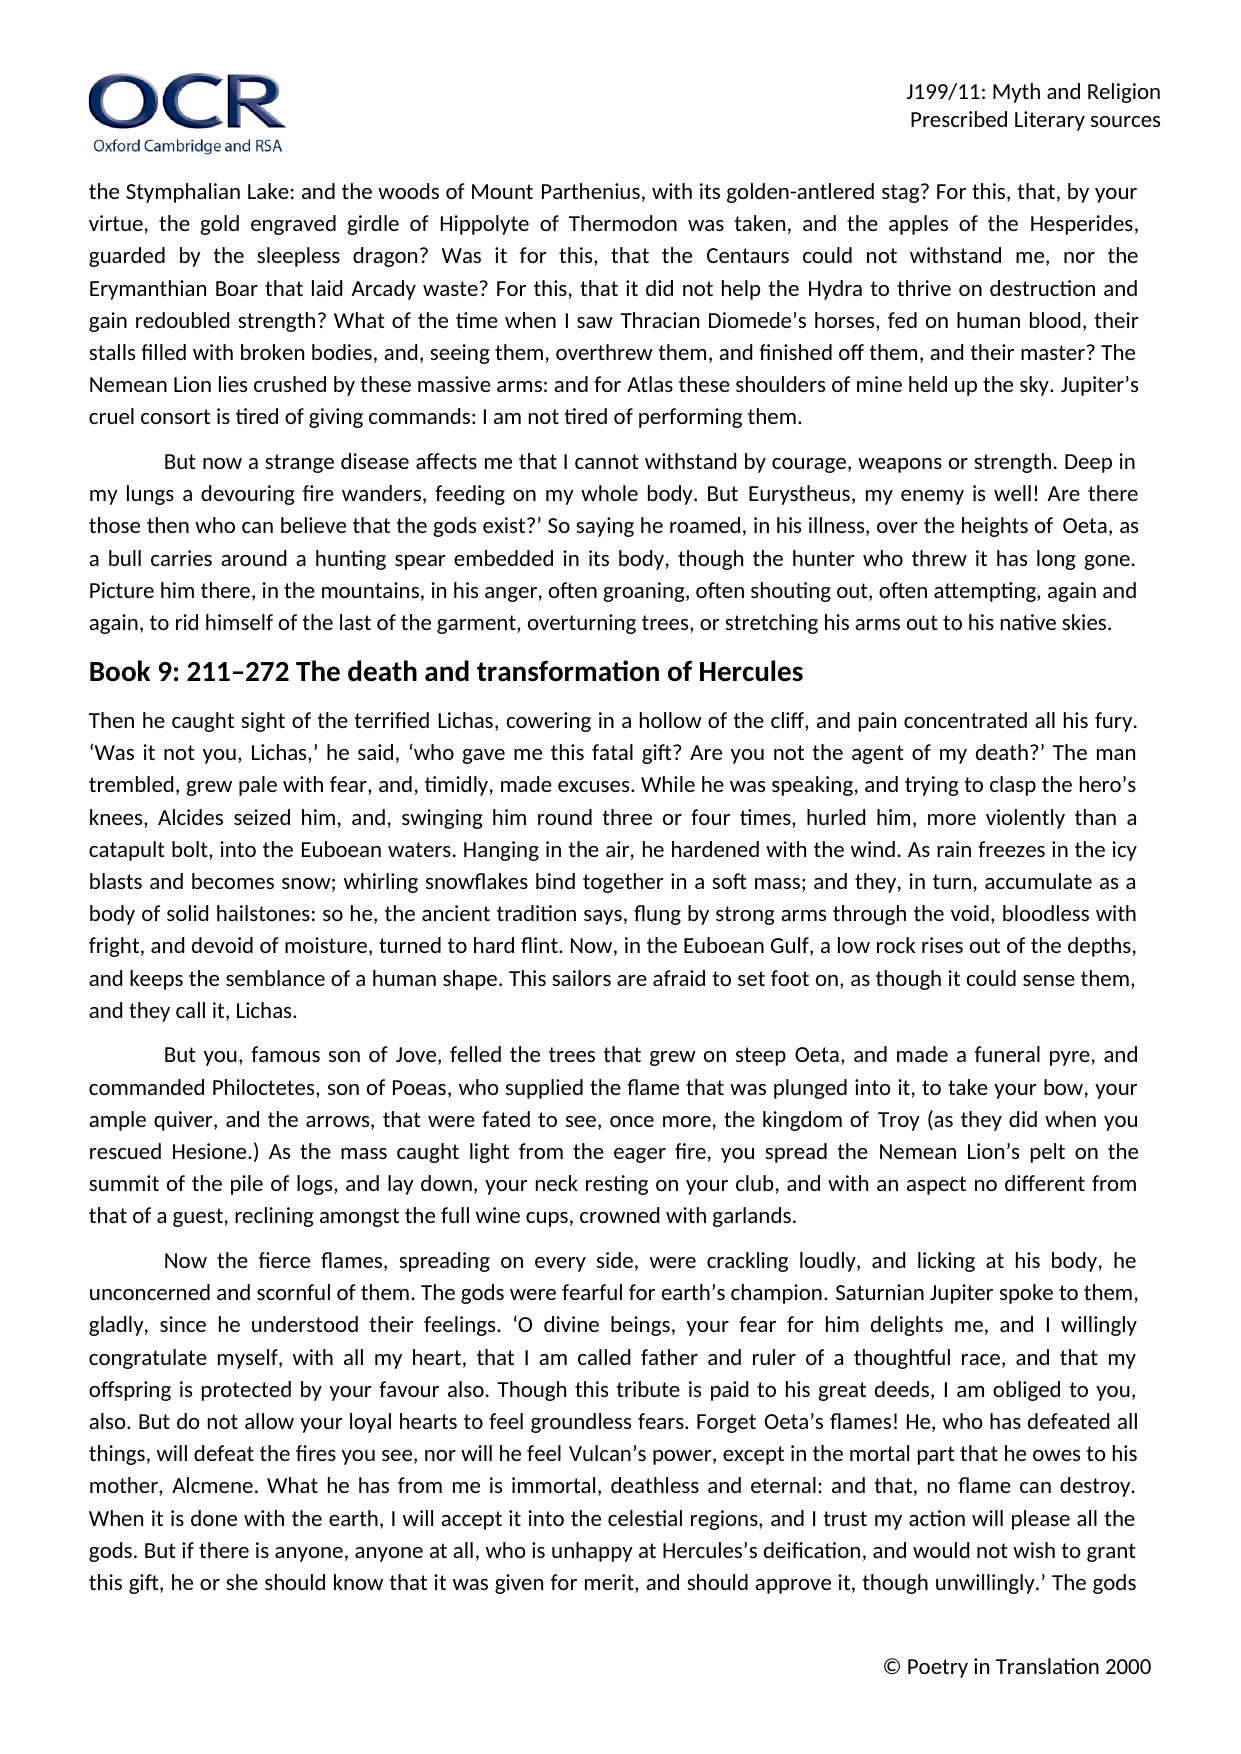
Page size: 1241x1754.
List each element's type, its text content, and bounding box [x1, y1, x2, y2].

picture [88, 73, 289, 155]
text Book 9: 211–272 The death and transformation of Hercules [89, 653, 1152, 688]
text But you, famous son of Jove, felled the trees that grew on steep Oeta, and made a funeral pyre, and commanded Philoctetes, son of Poeas, who supplied the flame that was plunged into it, to take your bow, your ample quiver, and the arrows, that were fated to see, once more, the kingdom of Troy (as they did when you rescued Hesione.) As the mass caught light from the eager fire, you spread the Nemean Lion’s pelt on the summit of the pile of logs, and lay down, your neck resting on your club, and with an aspect no different from that of a guest, reclining amongst the full wine cups, crowned with garlands. [89, 1041, 1139, 1229]
text Then he caught sight of the terrified Lichas, cowering in a hollow of the cliff, and pain concentrated all his fury. ‘Was it not you, Lichas,’ he said, ‘who gave me this fatal gift? Are you not the agent of my death?’ The man trembled, grew pale with fear, and, timidly, made excuses. While he was speaking, and trying to clasp the hero’s knees, Alcides seized him, and, swinging him round three or four times, hurled him, more violently than a catapult bolt, into the Euboean waters. Hanging in the air, he hardened with the wind. As rain freezes in the icy blasts and becomes snow; whirling snowflakes bind together in a soft mass; and they, in turn, accumulate as a body of solid hailstones: so he, the ancient tradition says, flung by strong arms through the void, bloodless with fright, and devoid of moisture, turned to hard flint. Now, in the Euboean Gulf, a low rock rises out of the depths, and keeps the semblance of a human shape. This sailors are afraid to set foot on, as though it could sense them, and they call it, Lichas. [89, 706, 1139, 1024]
text But now a strange disease affects me that I cannot withstand by courage, weapons or strength. Deep in my lungs a devouring fire wanders, feeding on my whole body. But Eurystheus, my enemy is well! Are there those then who can believe that the gods exist?’ So saying he roamed, in his illness, over the heights of Oeta, as a bull carries around a hunting spear embedded in its body, though the hunter who threw it has long gone. Picture him there, in the mountains, in his anger, often groaning, often shouting out, often attempting, again and again, to rid himself of the last of the garment, overturning trees, or stretching his arms out to his native skies. [89, 447, 1139, 636]
